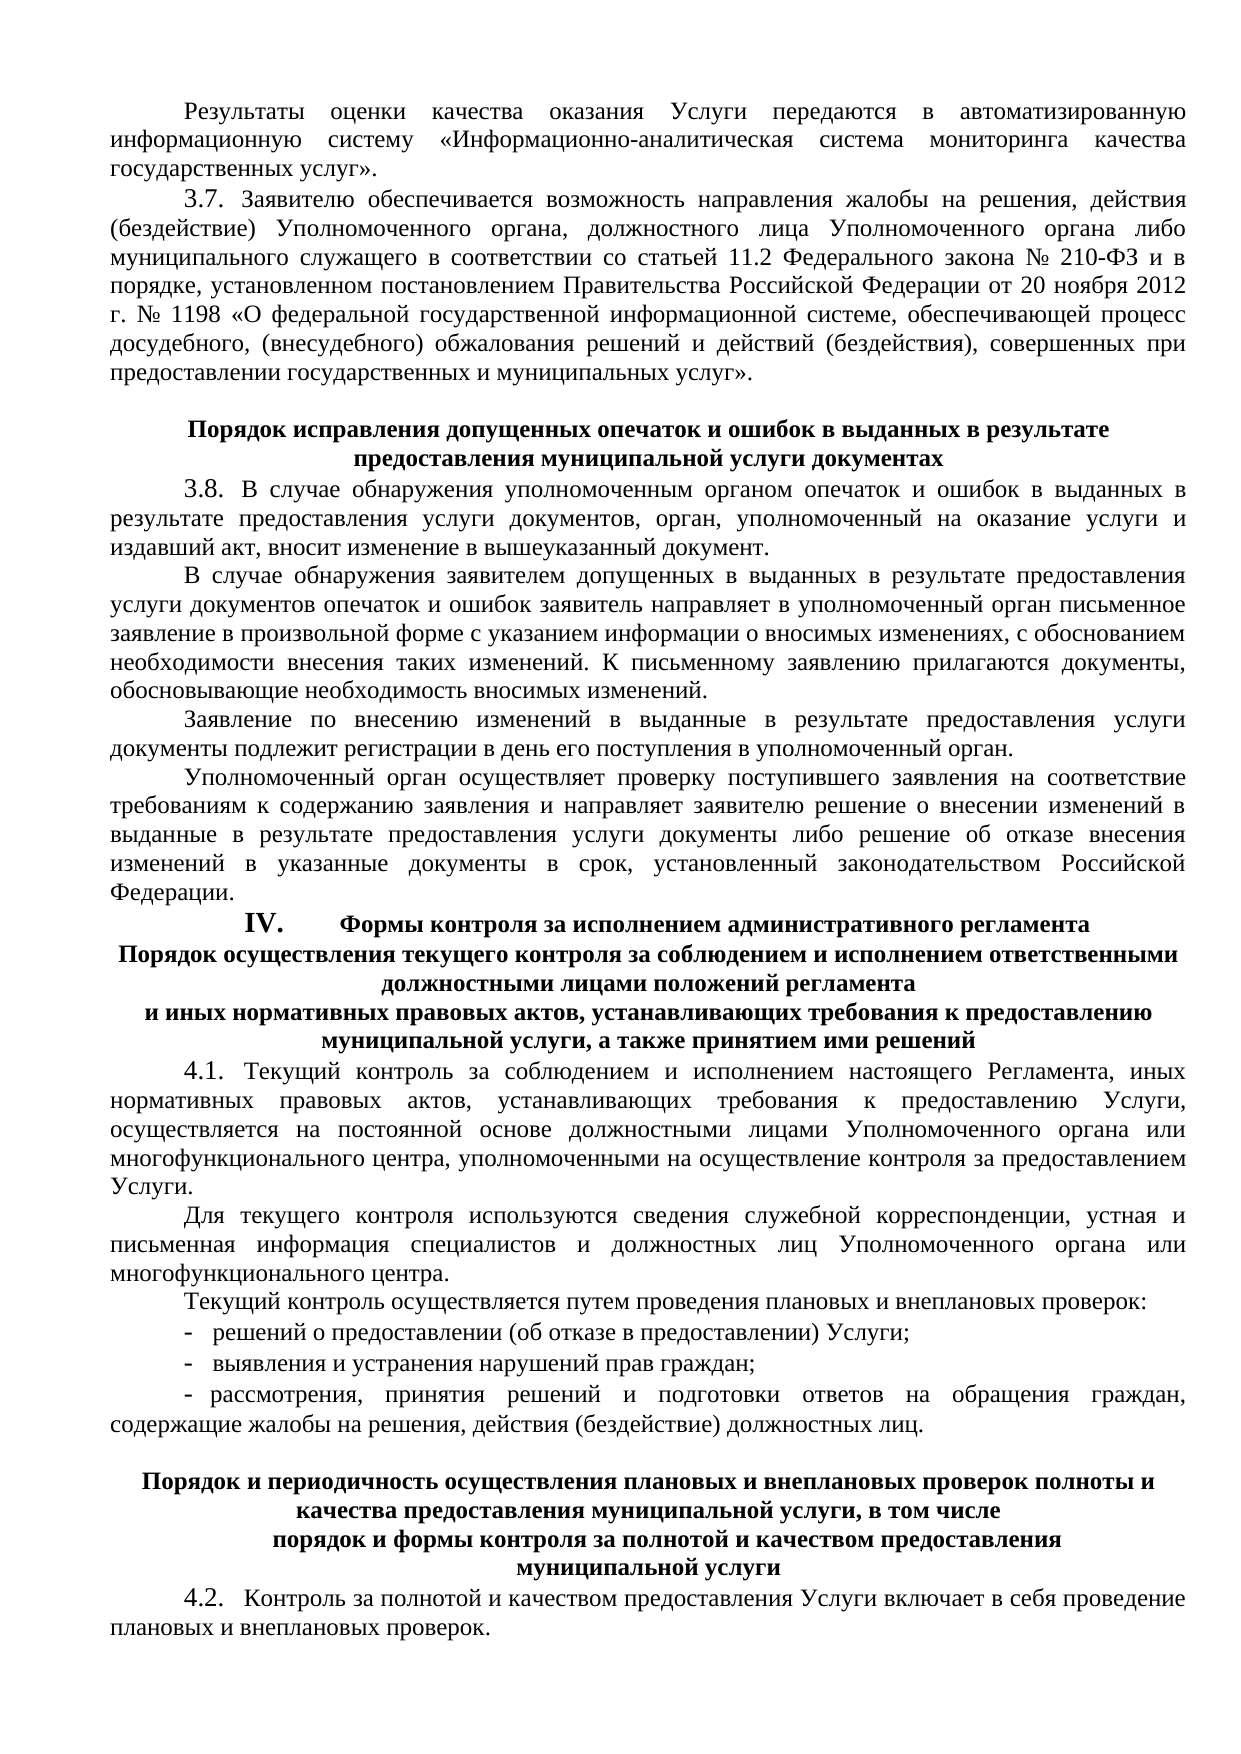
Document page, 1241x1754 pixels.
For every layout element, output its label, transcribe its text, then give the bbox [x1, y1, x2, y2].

list Формы контроля за исполнением административного регламента [110, 906, 1187, 939]
text В случае обнаружения заявителем допущенных в выданных в результате предоставления услуги документов опечаток и ошибок заявитель направляет в уполномоченный орган письменное заявление в произвольной форме с указанием информации о вносимых изменениях, с обоснованием необходимости внесения таких изменений. К письменному заявлению прилагаются документы, обосновывающие необходимость вносимых изменений. [110, 561, 1187, 704]
text Порядок осуществления текущего контроля за соблюдением и исполнением ответственными должностными лицами положений регламента [110, 939, 1187, 997]
text Уполномоченный орган осуществляет проверку поступившего заявления на соответствие требованиям к содержанию заявления и направляет заявителю решение о внесении изменений в выданные в результате предоставления услуги документы либо решение об отказе внесения изменений в указанные документы в срок, установленный законодательством Российской Федерации. [110, 762, 1187, 906]
list Текущий контроль за соблюдением и исполнением настоящего Регламента, иных нормативных правовых актов, устанавливающих требования к предоставлению Услуги, осуществляется на постоянной основе должностными лицами Уполномоченного органа или многофункционального центра, уполномоченными на осуществление контроля за предоставлением Услуги. [110, 1054, 1187, 1200]
text Результаты оценки качества оказания Услуги передаются в автоматизированную информационную систему «Информационно-аналитическая система мониторинга качества государственных услуг». [110, 96, 1187, 182]
list выявления и устранения нарушений прав граждан; [110, 1346, 1187, 1377]
text муниципальной услуги [110, 1552, 1187, 1581]
list В случае обнаружения уполномоченным органом опечаток и ошибок в выданных в результате предоставления услуги документов, орган, уполномоченный на оказание услуги и издавший акт, вносит изменение в вышеуказанный документ. [110, 472, 1187, 561]
list решений о предоставлении (об отказе в предоставлении) Услуги; [110, 1315, 1187, 1346]
text порядок и формы контроля за полнотой и качеством предоставления [110, 1524, 1187, 1552]
text Заявление по внесению изменений в выданные в результате предоставления услуги документы подлежит регистрации в день его поступления в уполномоченный орган. [110, 704, 1187, 762]
text Текущий контроль осуществляется путем проведения плановых и внеплановых проверок: [110, 1286, 1187, 1315]
text Порядок и периодичность осуществления плановых и внеплановых проверок полноты и качества предоставления муниципальной услуги, в том числе [110, 1466, 1187, 1524]
text Порядок исправления допущенных опечаток и ошибок в выданных в результате предоставления муниципальной услуги документах [110, 414, 1187, 472]
list рассмотрения, принятия решений и подготовки ответов на обращения граждан, содержащие жалобы на решения, действия (бездействие) должностных лиц. [110, 1377, 1187, 1437]
text Для текущего контроля используются сведения служебной корреспонденции, устная и письменная информация специалистов и должностных лиц Уполномоченного органа или многофункционального центра. [110, 1200, 1187, 1286]
list Контроль за полнотой и качеством предоставления Услуги включает в себя проведение плановых и внеплановых проверок. [110, 1581, 1187, 1641]
text и иных нормативных правовых актов, устанавливающих требования к предоставлению муниципальной услуги, а также принятием ими решений [110, 997, 1187, 1054]
list Заявителю обеспечивается возможность направления жалобы на решения, действия (бездействие) Уполномоченного органа, должностного лица Уполномоченного органа либо муниципального служащего в соответствии со статьей 11.2 Федерального закона № 210-ФЗ и в порядке, установленном постановлением Правительства Российской Федерации от 20 ноября 2012 г. № 1198 «О федеральной государственной информационной системе, обеспечивающей процесс досудебного, (внесудебного) обжалования решений и действий (бездействия), совершенных при предоставлении государственных и муниципальных услуг». [110, 182, 1187, 386]
